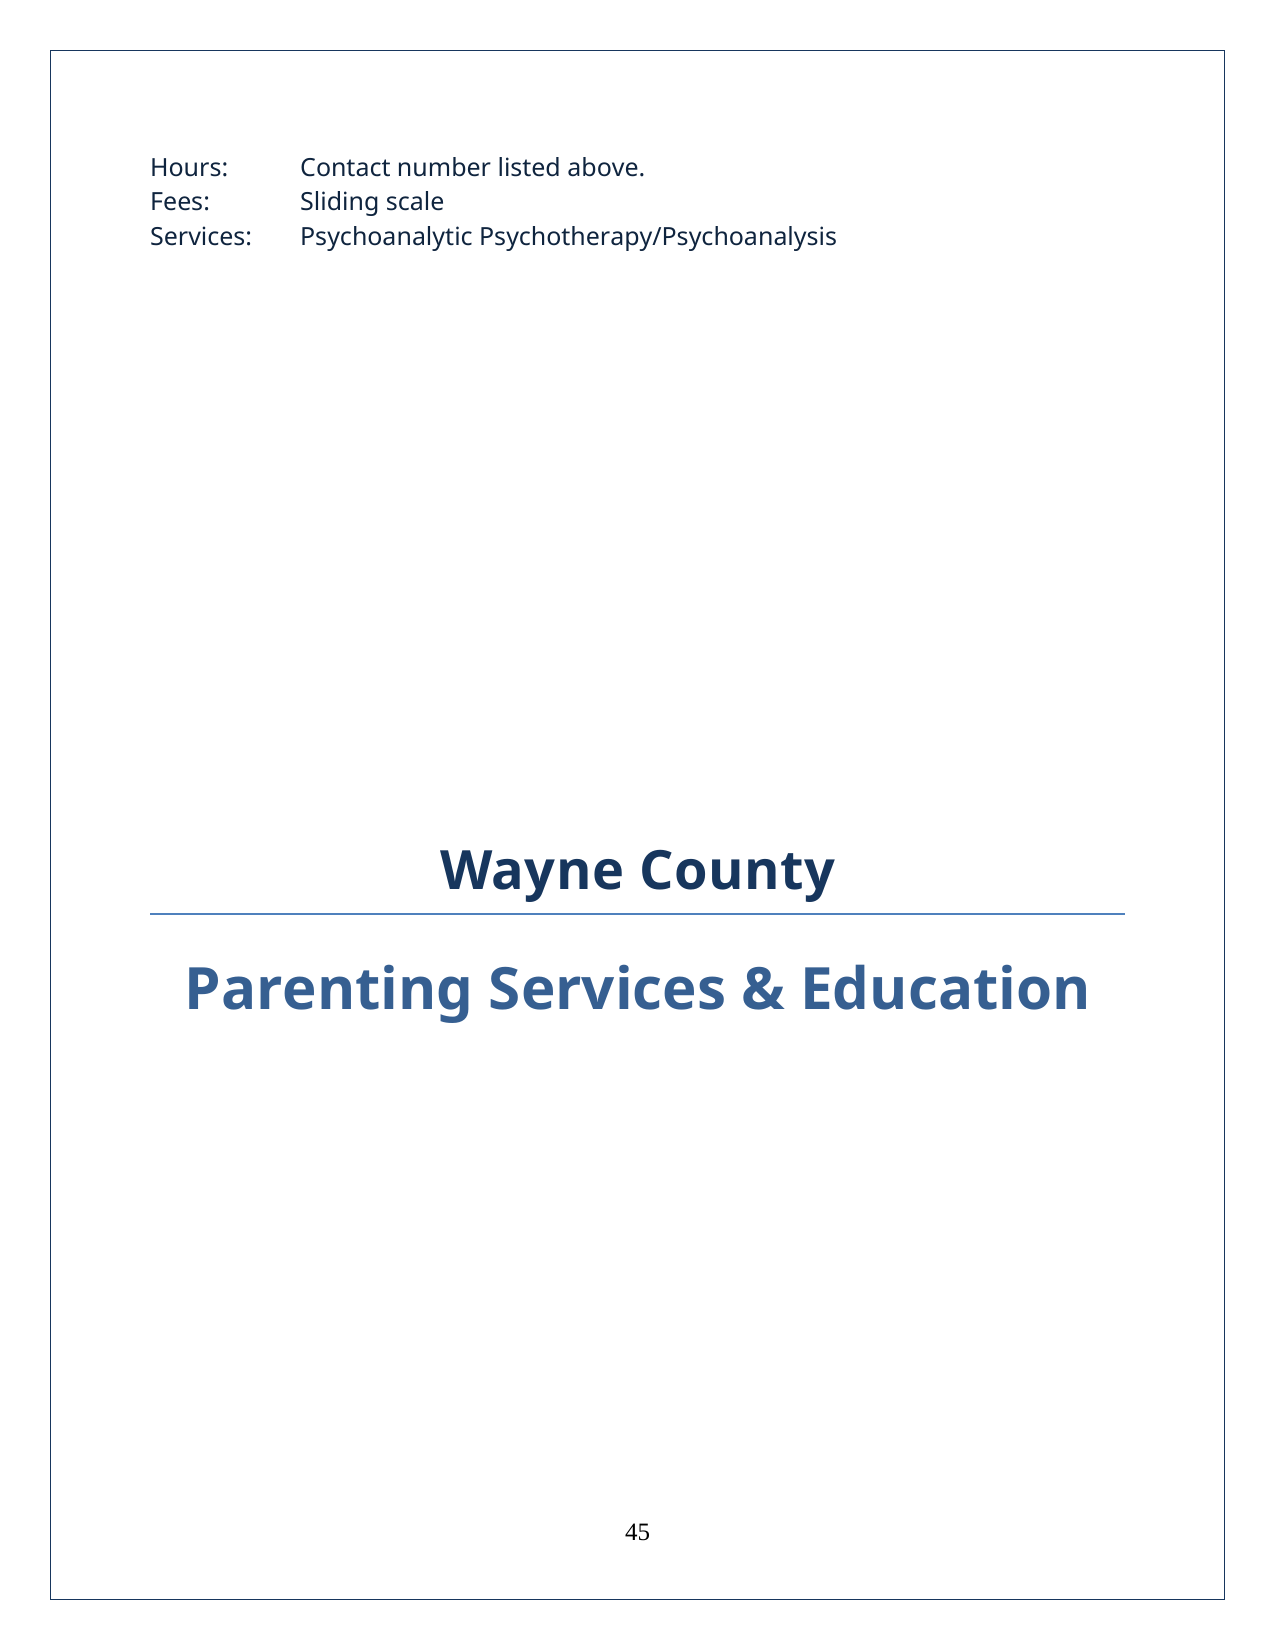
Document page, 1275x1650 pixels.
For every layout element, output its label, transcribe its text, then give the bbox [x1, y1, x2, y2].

text Parenting Services & Education [150, 947, 1125, 1026]
title Wayne County [150, 831, 1125, 913]
text Fees: Sliding scale [150, 184, 1125, 218]
text Services: Psychoanalytic Psychotherapy/Psychoanalysis [150, 218, 1125, 252]
text Hours: Contact number listed above. [150, 150, 1125, 184]
